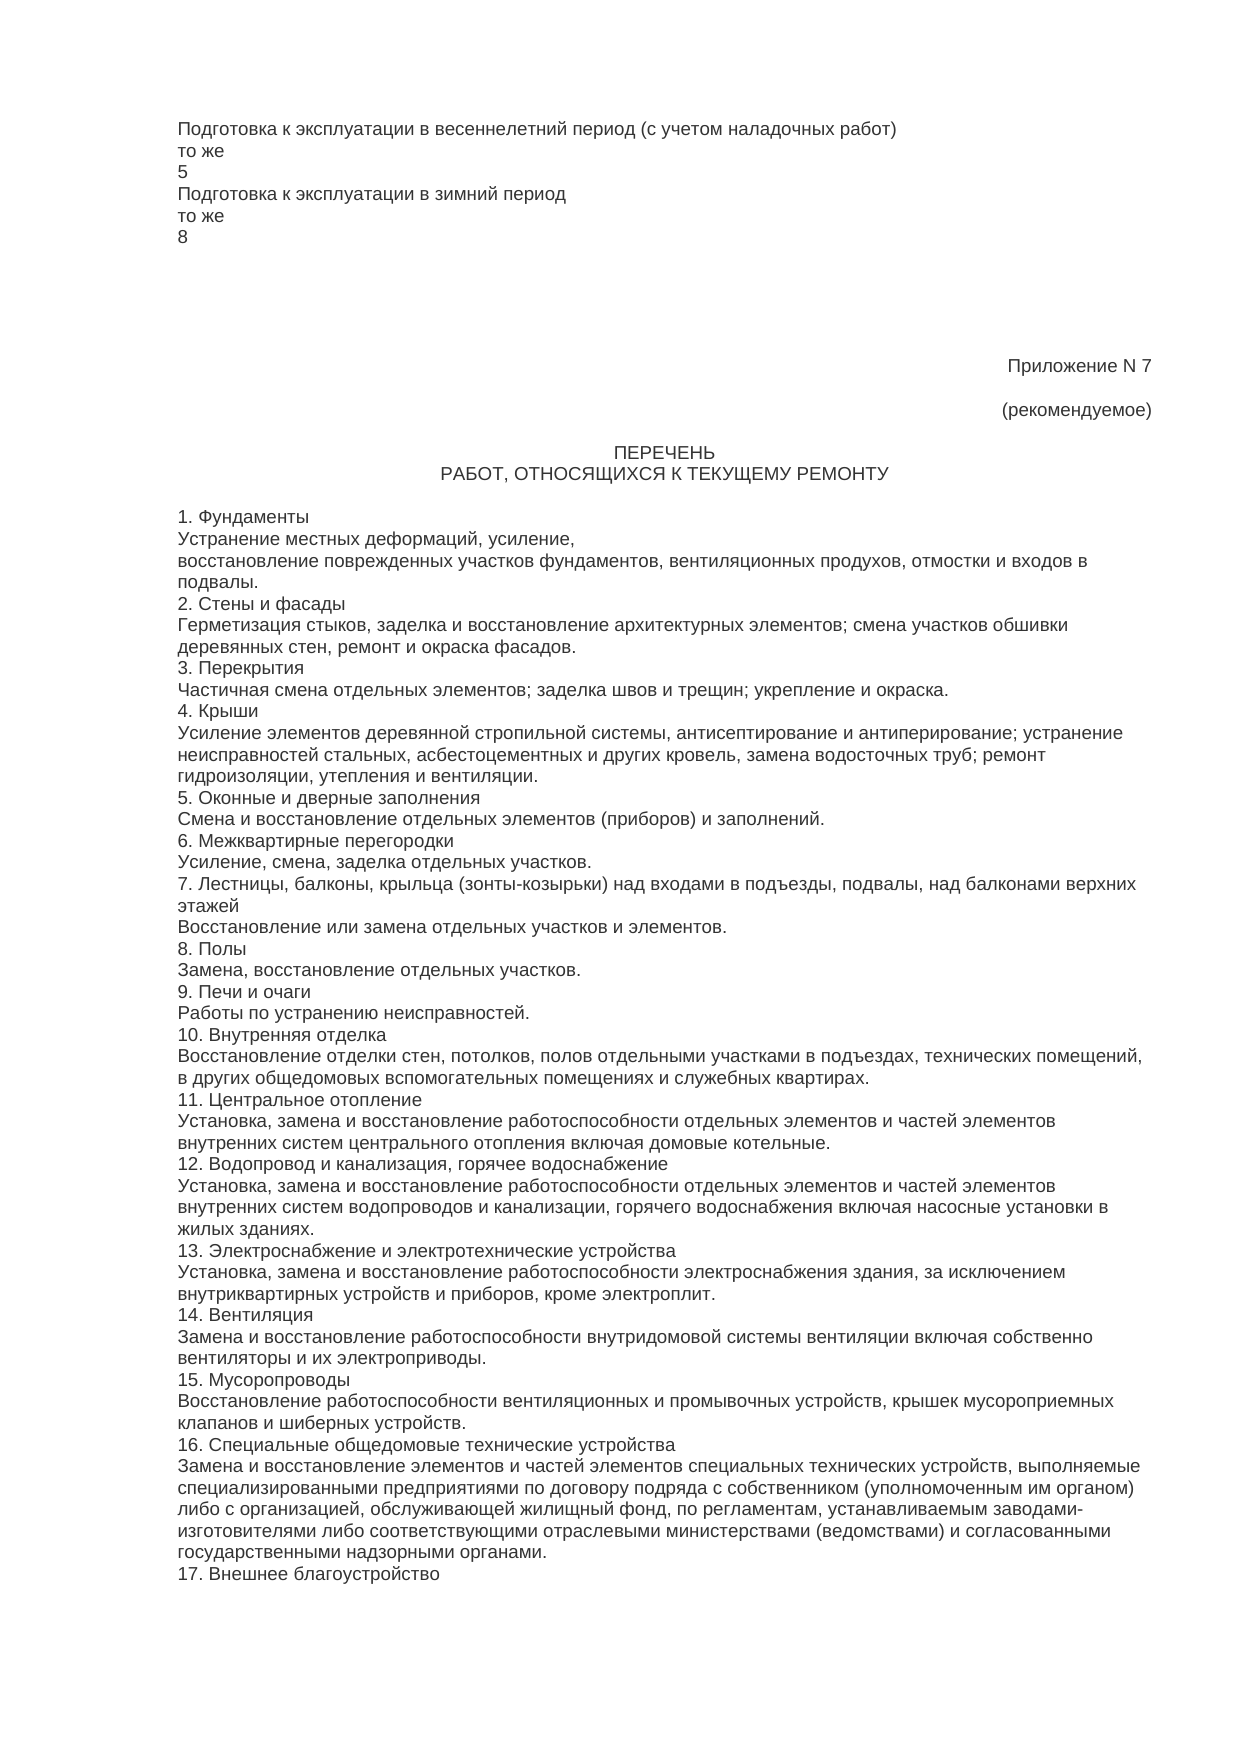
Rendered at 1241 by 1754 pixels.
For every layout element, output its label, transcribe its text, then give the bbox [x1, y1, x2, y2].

text то же [177, 140, 1152, 161]
text Подготовка к эксплуатации в весеннелетний период (с учетом наладочных работ) [177, 118, 1152, 140]
text 8 [177, 226, 1152, 247]
text Работы по устранению неисправностей. [177, 1002, 1152, 1024]
text Подготовка к эксплуатации в зимний период [177, 183, 1152, 204]
text 8. Полы [177, 937, 1152, 959]
text 10. Внутренняя отделка [177, 1024, 1152, 1045]
text 14. Вентиляция [177, 1304, 1152, 1326]
text ПЕРЕЧЕНЬ [177, 442, 1152, 463]
text Установка, замена и восстановление работоспособности отдельных элементов и частей элементов внутренних систем центрального отопления включая домовые котельные. [177, 1110, 1152, 1153]
text РАБОТ, ОТНОСЯЩИХСЯ К ТЕКУЩЕМУ РЕМОНТУ [177, 463, 1152, 485]
text Усиление элементов деревянной стропильной системы, антисептирование и антиперирование; устранение неисправностей стальных, асбестоцементных и других кровель, замена водосточных труб; ремонт гидроизоляции, утепления и вентиляции. [177, 722, 1152, 787]
text 11. Центральное отопление [177, 1088, 1152, 1110]
text 5 [177, 161, 1152, 183]
text то же [177, 204, 1152, 226]
text 16. Специальные общедомовые технические устройства [177, 1433, 1152, 1455]
text 17. Внешнее благоустройство [177, 1563, 1152, 1584]
text 5. Оконные и дверные заполнения [177, 787, 1152, 808]
text 9. Печи и очаги [177, 981, 1152, 1002]
text 2. Стены и фасады [177, 592, 1152, 614]
text Усиление, смена, заделка отдельных участков. [177, 851, 1152, 873]
text 7. Лестницы, балконы, крыльца (зонты-козырьки) над входами в подъезды, подвалы, над балконами верхних этажей [177, 873, 1152, 916]
text Восстановление отделки стен, потолков, полов отдельными участками в подъездах, технических помещений, в других общедомовых вспомогательных помещениях и служебных квартирах. [177, 1045, 1152, 1088]
text Замена, восстановление отдельных участков. [177, 959, 1152, 981]
text Герметизация стыков, заделка и восстановление архитектурных элементов; смена участков обшивки деревянных стен, ремонт и окраска фасадов. [177, 614, 1152, 657]
text 15. Мусоропроводы [177, 1369, 1152, 1390]
text 4. Крыши [177, 700, 1152, 722]
text Смена и восстановление отдельных элементов (приборов) и заполнений. [177, 808, 1152, 830]
text восстановление поврежденных участков фундаментов, вентиляционных продухов, отмостки и входов в подвалы. [177, 549, 1152, 592]
text Установка, замена и восстановление работоспособности отдельных элементов и частей элементов внутренних систем водопроводов и канализации, горячего водоснабжения включая насосные установки в жилых зданиях. [177, 1175, 1152, 1239]
text 1. Фундаменты [177, 506, 1152, 528]
text 3. Перекрытия [177, 657, 1152, 679]
text Замена и восстановление работоспособности внутридомовой системы вентиляции включая собственно вентиляторы и их электроприводы. [177, 1326, 1152, 1369]
text (рекомендуемое) [177, 398, 1152, 420]
text Приложение N 7 [177, 355, 1152, 377]
text 12. Водопровод и канализация, горячее водоснабжение [177, 1153, 1152, 1175]
text 13. Электроснабжение и электротехнические устройства [177, 1239, 1152, 1261]
text Замена и восстановление элементов и частей элементов специальных технических устройств, выполняемые специализированными предприятиями по договору подряда с собственником (уполномоченным им органом) либо с организацией, обслуживающей жилищный фонд, по регламентам, устанавливаемым заводами-изготовителями либо соответствующими отраслевыми министерствами (ведомствами) и согласованными государственными надзорными органами. [177, 1455, 1152, 1563]
text Частичная смена отдельных элементов; заделка швов и трещин; укрепление и окраска. [177, 679, 1152, 700]
text Восстановление или замена отдельных участков и элементов. [177, 916, 1152, 937]
text Восстановление работоспособности вентиляционных и промывочных устройств, крышек мусороприемных клапанов и шиберных устройств. [177, 1390, 1152, 1433]
text Устранение местных деформаций, усиление, [177, 528, 1152, 549]
text 6. Межквартирные перегородки [177, 830, 1152, 851]
text Установка, замена и восстановление работоспособности электроснабжения здания, за исключением внутриквартирных устройств и приборов, кроме электроплит. [177, 1261, 1152, 1304]
